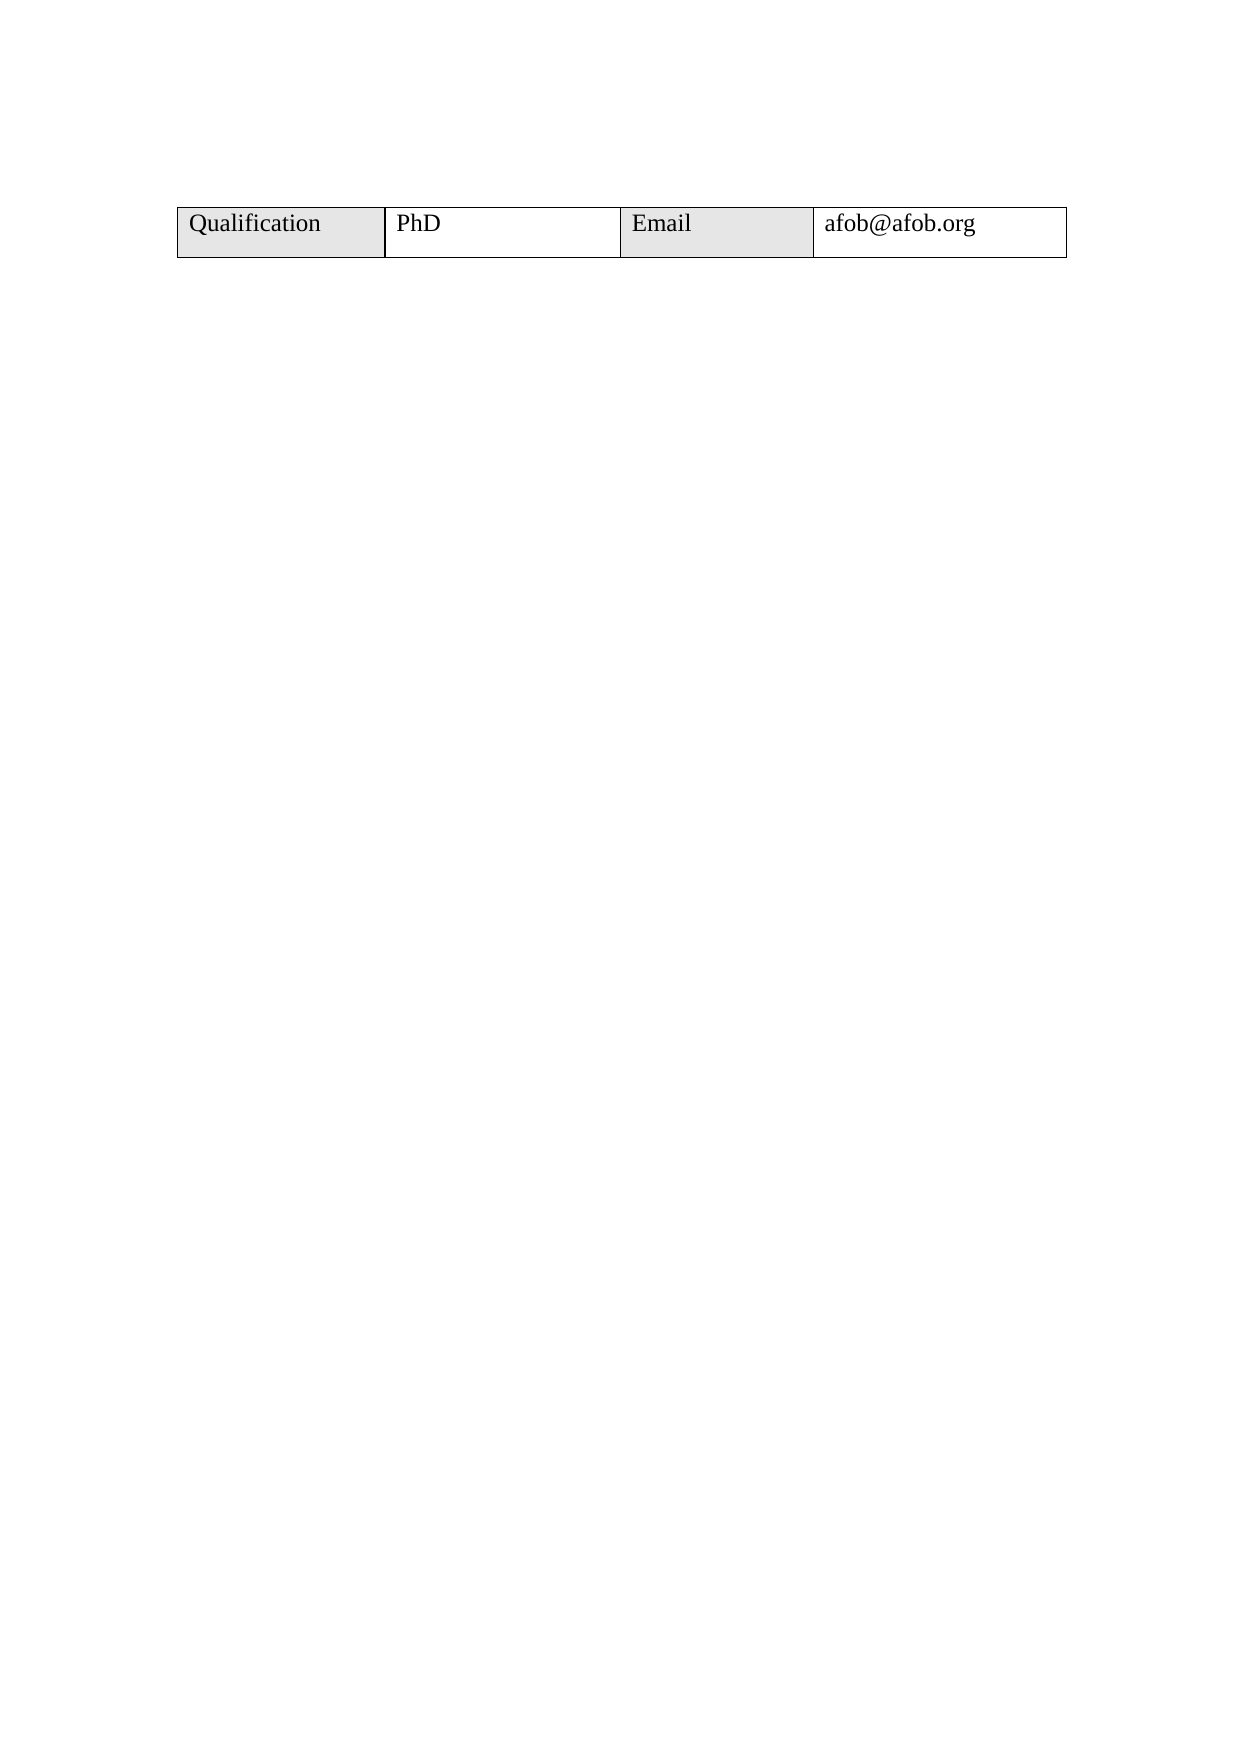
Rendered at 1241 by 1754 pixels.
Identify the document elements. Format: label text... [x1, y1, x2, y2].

table_cell PhD [386, 208, 620, 257]
table_cell afob@afob.org [814, 208, 1066, 257]
table_cell Email [621, 208, 813, 257]
table_cell Qualification [178, 208, 384, 257]
